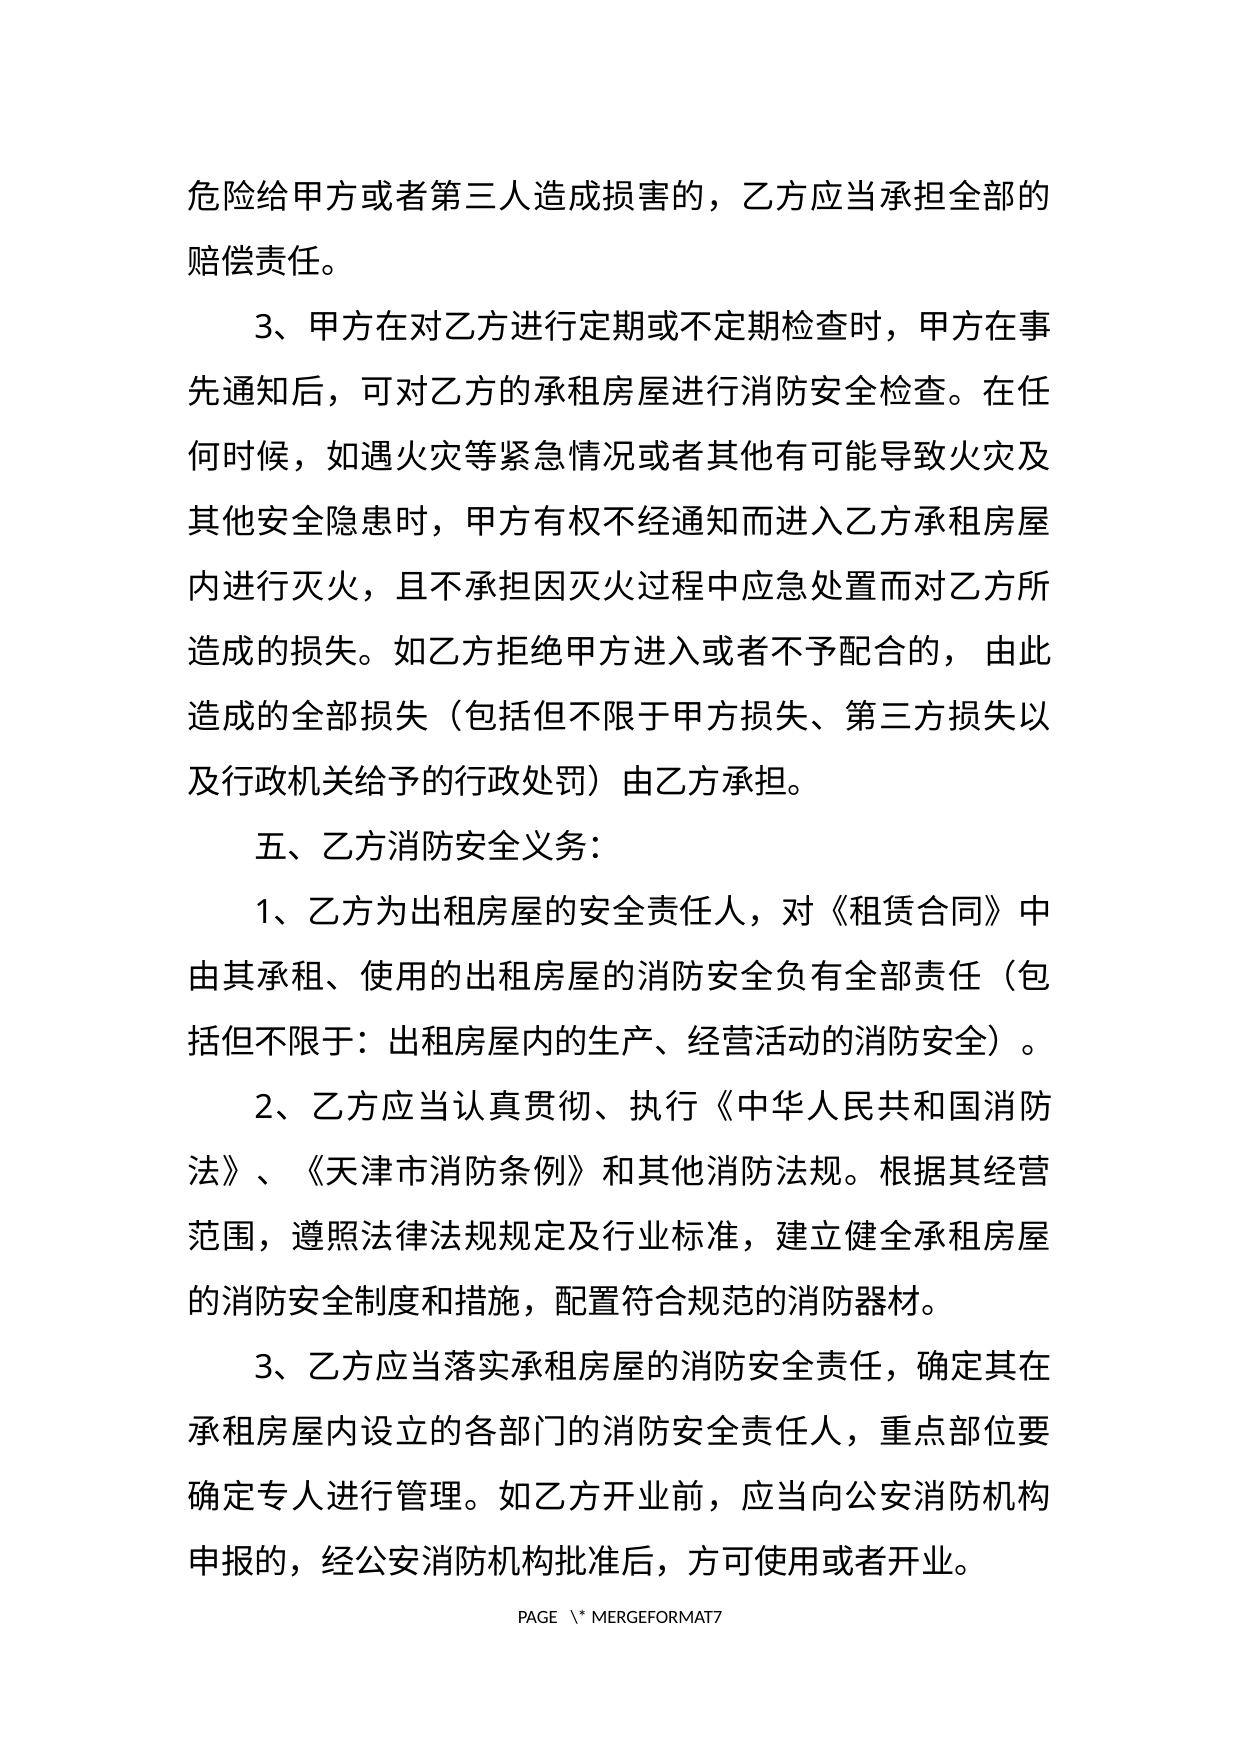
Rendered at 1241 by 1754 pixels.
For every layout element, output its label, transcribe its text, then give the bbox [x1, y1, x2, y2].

text 五、乙方消防安全义务： [187, 812, 1053, 877]
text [187, 162, 1053, 292]
text 3、乙方应当落实承租房屋的消防安全责任，确定其在承租房屋内设立的各部门的消防安全责任人，重点部位要确定专人进行管理。如乙方开业前，应当向公安消防机构申报的，经公安消防机构批准后，方可使用或者开业。 [187, 1332, 1053, 1592]
text 3、甲方在对乙方进行定期或不定期检查时，甲方在事先通知后，可对乙方的承租房屋进行消防安全检查。在任何时候，如遇火灾等紧急情况或者其他有可能导致火灾及其他安全隐患时，甲方有权不经通知而进入乙方承租房屋内进行灭火，且不承担因灭火过程中应急处置而对乙方所造成的损失。如乙方拒绝甲方进入或者不予配合的， 由此造成的全部损失（包括但不限于甲方损失、第三方损失以及行政机关给予的行政处罚）由乙方承担。 [187, 292, 1053, 812]
text 1、乙方为出租房屋的安全责任人，对《租赁合同》中由其承租、使用的出租房屋的消防安全负有全部责任（包括但不限于：出租房屋内的生产、经营活动的消防安全）。 [187, 877, 1053, 1072]
text 2、乙方应当认真贯彻、执行《中华人民共和国消防法》、《天津市消防条例》和其他消防法规。根据其经营范围，遵照法律法规规定及行业标准，建立健全承租房屋的消防安全制度和措施，配置符合规范的消防器材。 [187, 1072, 1053, 1332]
